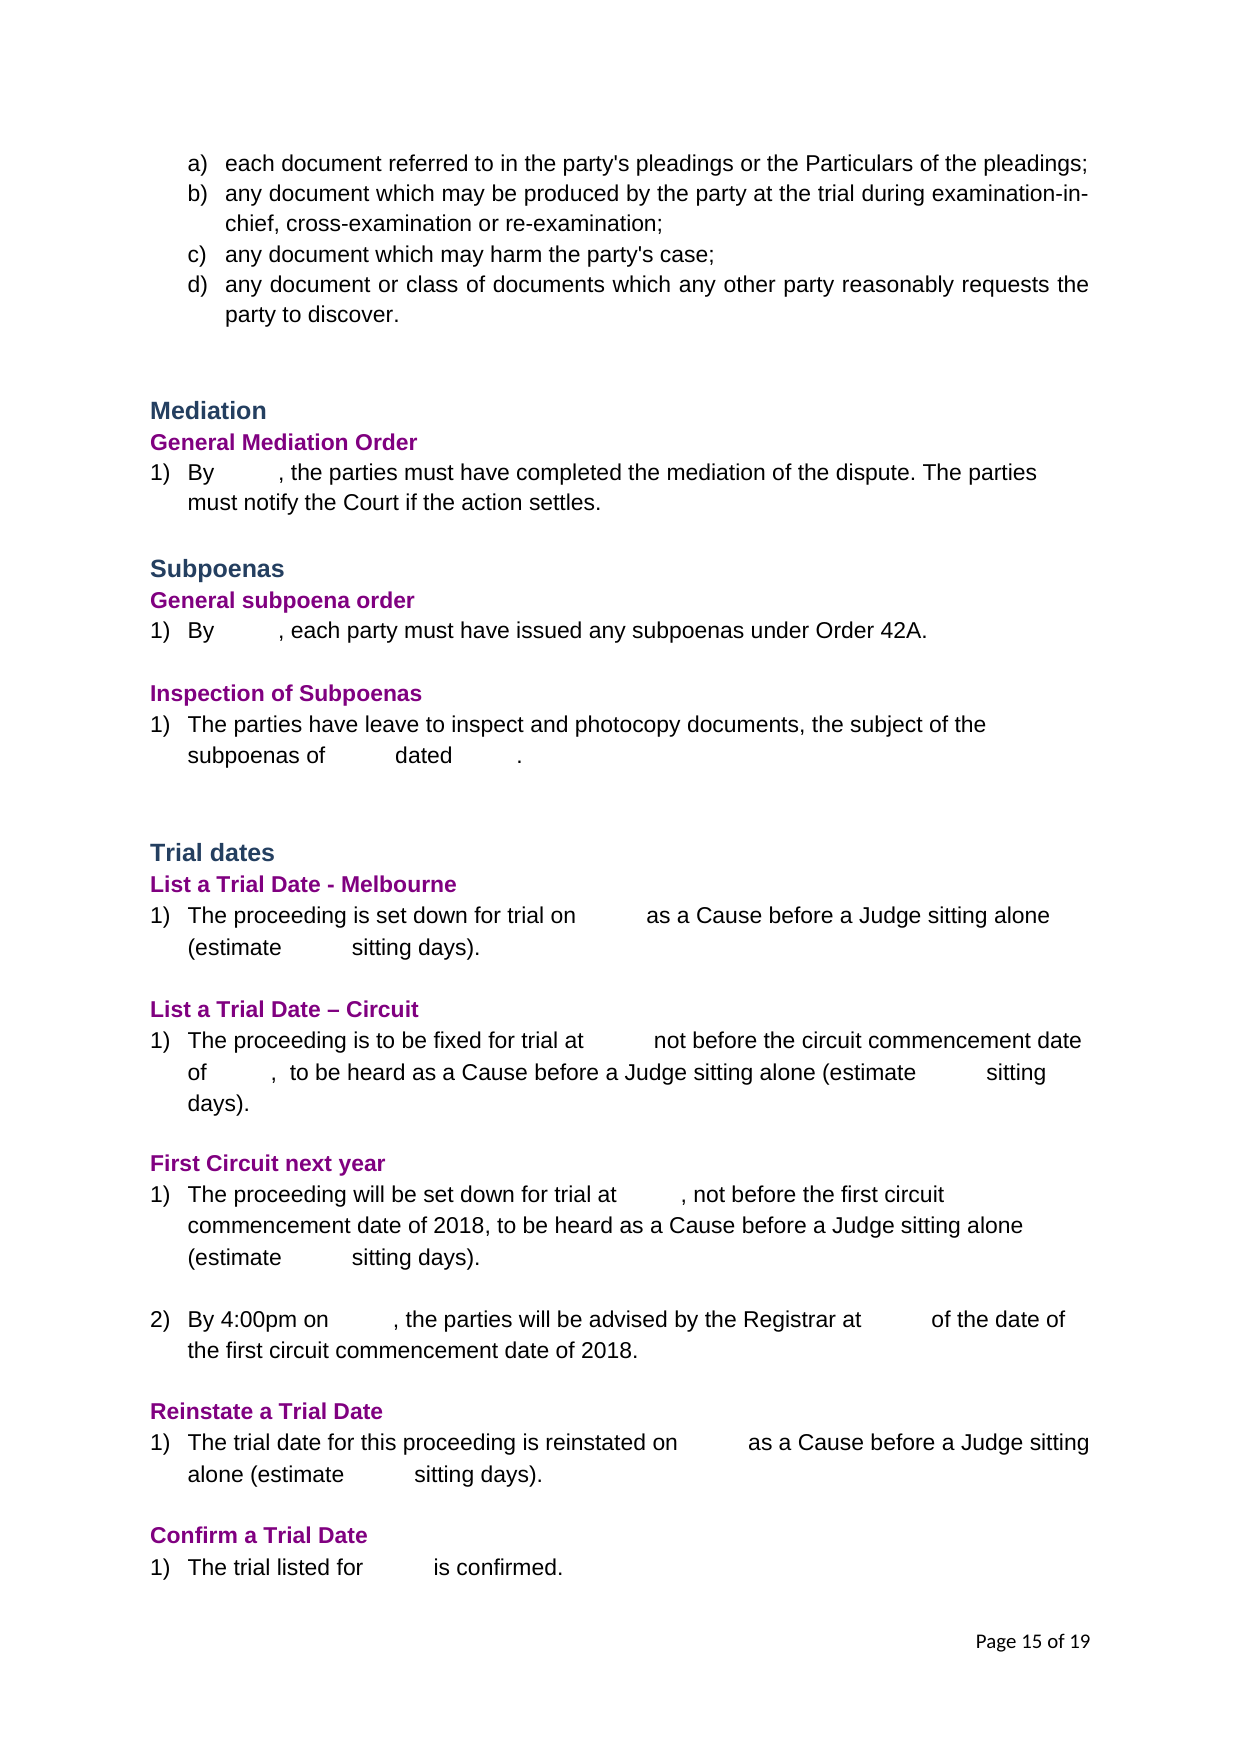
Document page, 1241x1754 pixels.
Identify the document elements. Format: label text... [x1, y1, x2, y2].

text General subpoena order [150, 587, 1090, 613]
text List a Trial Date - Melbourne [150, 871, 1090, 897]
text Reinstate a Trial Date [150, 1398, 1090, 1424]
text First Circuit next year [150, 1150, 1090, 1177]
text Inspection of Subpoenas [150, 680, 1090, 707]
list The parties have leave to inspect and photocopy documents, the subject of the subpoenas of dated . [150, 711, 1090, 769]
list The trial listed for is confirmed. [150, 1553, 1090, 1581]
text Confirm a Trial Date [150, 1522, 1090, 1549]
list The proceeding is to be fixed for trial at not before the circuit commencement date of , to be heard as a Cause before a Judge sitting alone (estimate sitting days). [150, 1026, 1090, 1116]
list any document or class of documents which any other party reasonably requests the party to discover. [187, 271, 1090, 327]
list The proceeding will be set down for trial at , not before the first circuit commencement date of 2018, to be heard as a Cause before a Judge sitting alone (estimate sitting days). [150, 1181, 1090, 1271]
list any document which may harm the party's case; [187, 241, 1090, 267]
list The proceeding is set down for trial on as a Cause before a Judge sitting alone (estimate sitting days). [150, 901, 1090, 961]
text List a Trial Date – Circuit [150, 996, 1090, 1022]
list The trial date for this proceeding is reinstated on as a Cause before a Judge sitting alone (estimate sitting days). [150, 1428, 1090, 1488]
subtitle Trial dates [150, 838, 1090, 867]
list By , each party must have issued any subpoenas under Order 42A. [150, 617, 1090, 643]
text General Mediation Order [150, 429, 1090, 455]
list each document referred to in the party's pleadings or the Particulars of the pleadings; [187, 150, 1090, 176]
list any document which may be produced by the party at the trial during examination-in-chief, cross-examination or re-examination; [187, 180, 1090, 237]
list By 4:00pm on , the parties will be advised by the Registrar at of the date of the first circuit commencement date of 2018. [150, 1305, 1090, 1363]
subtitle Subpoenas [150, 554, 1090, 583]
subtitle Mediation [150, 396, 1090, 424]
list By , the parties must have completed the mediation of the dispute. The parties must notify the Court if the action settles. [150, 459, 1090, 516]
